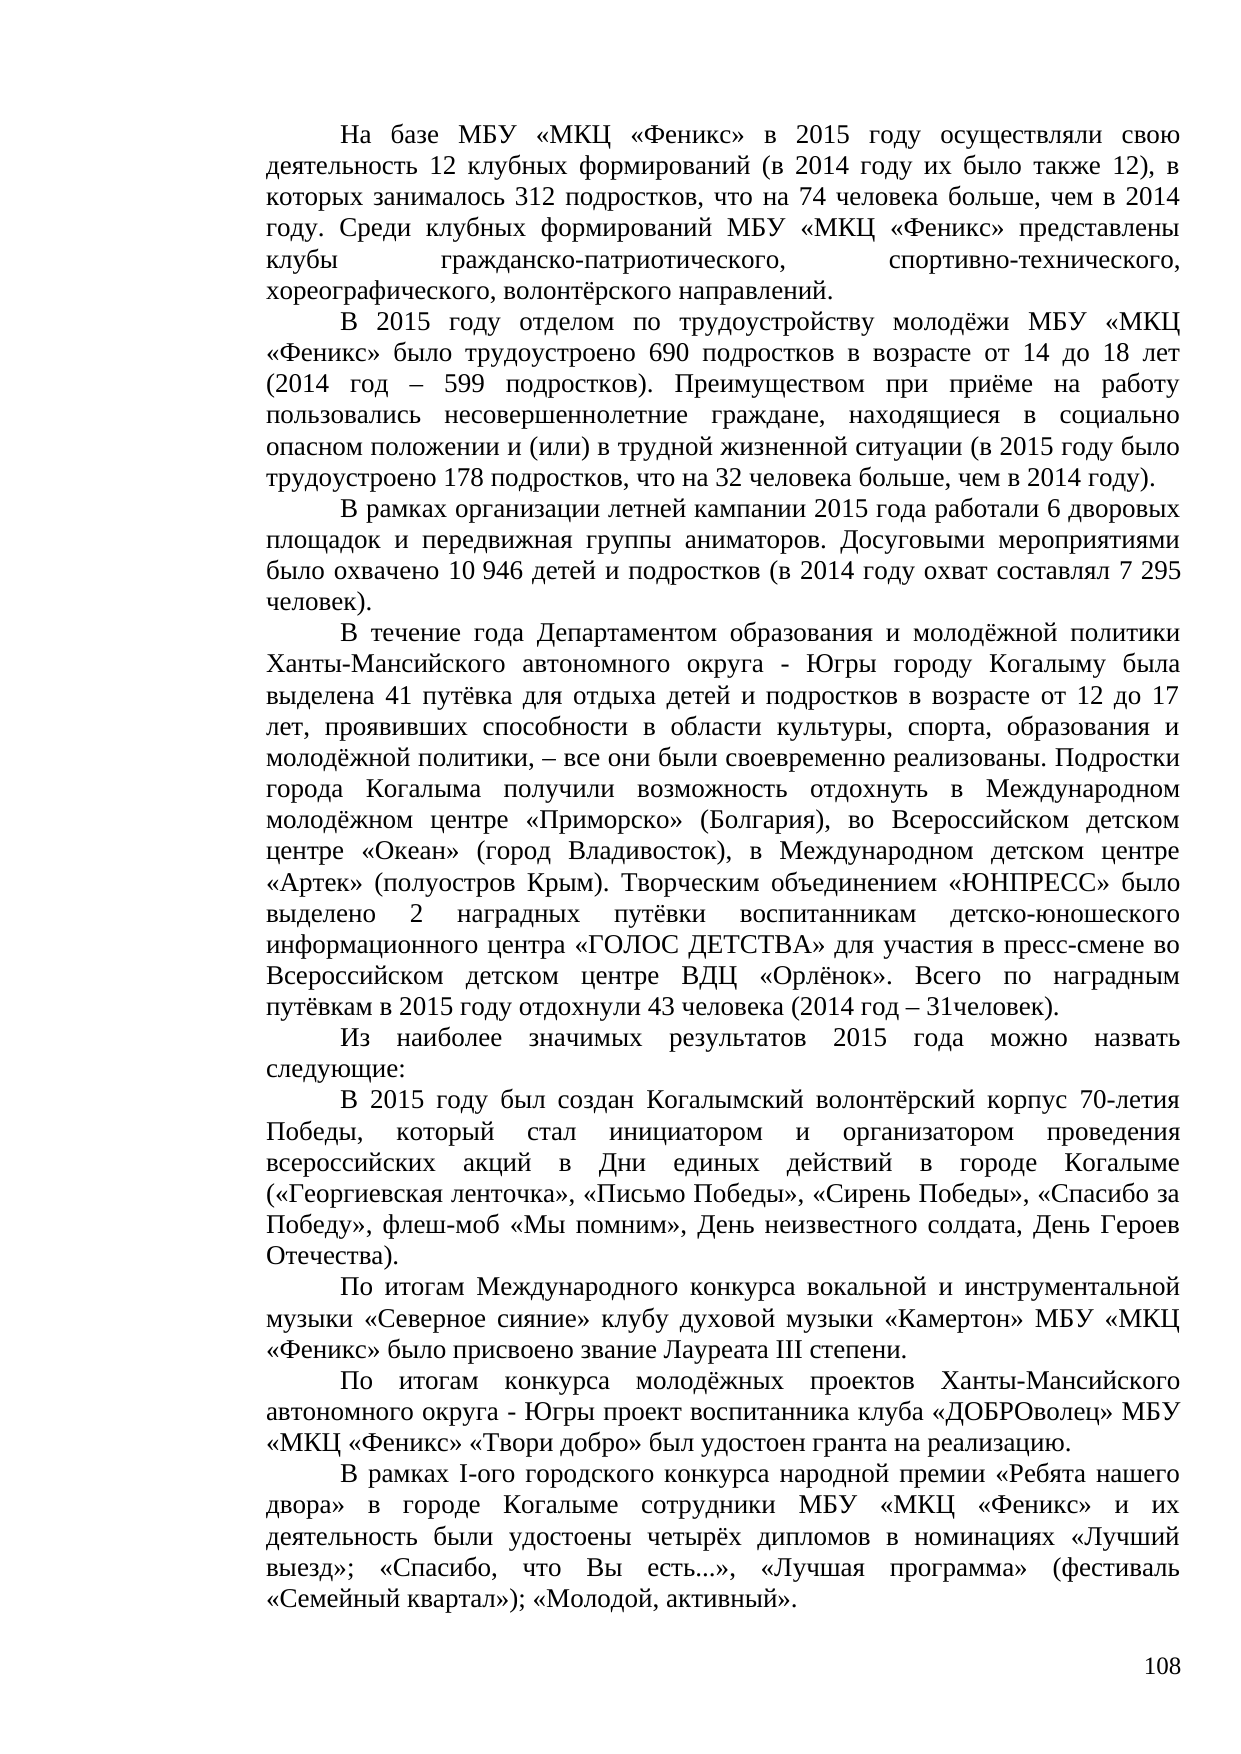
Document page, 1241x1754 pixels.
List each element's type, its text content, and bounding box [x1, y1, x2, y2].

text На базе МБУ «МКЦ «Феникс» в 2015 году осуществляли свою деятельность 12 клубных формирований (в 2014 году их было также 12), в которых занималось 312 подростков, что на 74 человека больше, чем в 2014 году. Среди клубных формирований МБУ «МКЦ «Феникс» представлены клубы гражданско-патриотического, спортивно-технического, хореографического, волонтёрского направлений. [266, 118, 1181, 305]
text В течение года Департаментом образования и молодёжной политики Ханты-Мансийского автономного округа - Югры городу Когалыму была выделена 41 путёвка для отдыха детей и подростков в возрасте от 12 до 17 лет, проявивших способности в области культуры, спорта, образования и молодёжной политики, – все они были своевременно реализованы. Подростки города Когалыма получили возможность отдохнуть в Международном молодёжном центре «Приморско» (Болгария), во Всероссийском детском центре «Океан» (город Владивосток), в Международном детском центре «Артек» (полуостров Крым). Творческим объединением «ЮНПРЕСС» было выделено 2 наградных путёвки воспитанникам детско-юношеского информационного центра «ГОЛОС ДЕТСТВА» для участия в пресс-смене во Всероссийском детском центре ВДЦ «Орлёнок». Всего по наградным путёвкам в 2015 году отдохнули 43 человека (2014 год – 31человек). [266, 616, 1181, 1021]
text По итогам конкурса молодёжных проектов Ханты-Мансийского автономного округа - Югры проект воспитанника клуба «ДОБРОволец» МБУ «МКЦ «Феникс» «Твори добро» был удостоен гранта на реализацию. [266, 1364, 1181, 1457]
text В 2015 году был создан Когалымский волонтёрский корпус 70-летия Победы, который стал инициатором и организатором проведения всероссийских акций в Дни единых действий в городе Когалыме («Георгиевская ленточка», «Письмо Победы», «Сирень Победы», «Спасибо за Победу», флеш-моб «Мы помним», День неизвестного солдата, День Героев Отечества). [266, 1084, 1181, 1271]
text В рамках организации летней кампании 2015 года работали 6 дворовых площадок и передвижная группы аниматоров. Досуговыми мероприятиями было охвачено 10 946 детей и подростков (в 2014 году охват составлял 7 295 человек). [266, 492, 1181, 616]
text Из наиболее значимых результатов 2015 года можно назвать следующие: [266, 1021, 1181, 1084]
text В 2015 году отделом по трудоустройству молодёжи МБУ «МКЦ «Феникс» было трудоустроено 690 подростков в возрасте от 14 до 18 лет (2014 год – 599 подростков). Преимуществом при приёме на работу пользовались несовершеннолетние граждане, находящиеся в социально опасном положении и (или) в трудной жизненной ситуации (в 2015 году было трудоустроено 178 подростков, что на 32 человека больше, чем в 2014 году). [266, 305, 1181, 492]
text В рамках I-ого городского конкурса народной премии «Ребята нашего двора» в городе Когалыме сотрудники МБУ «МКЦ «Феникс» и их деятельность были удостоены четырёх дипломов в номинациях «Лучший выезд»; «Спасибо, что Вы есть...», «Лучшая программа» (фестиваль «Семейный квартал»); «Молодой, активный». [266, 1457, 1181, 1613]
text По итогам Международного конкурса вокальной и инструментальной музыки «Северное сияние» клубу духовой музыки «Камертон» МБУ «МКЦ «Феникс» было присвоено звание Лауреата III степени. [266, 1271, 1181, 1364]
